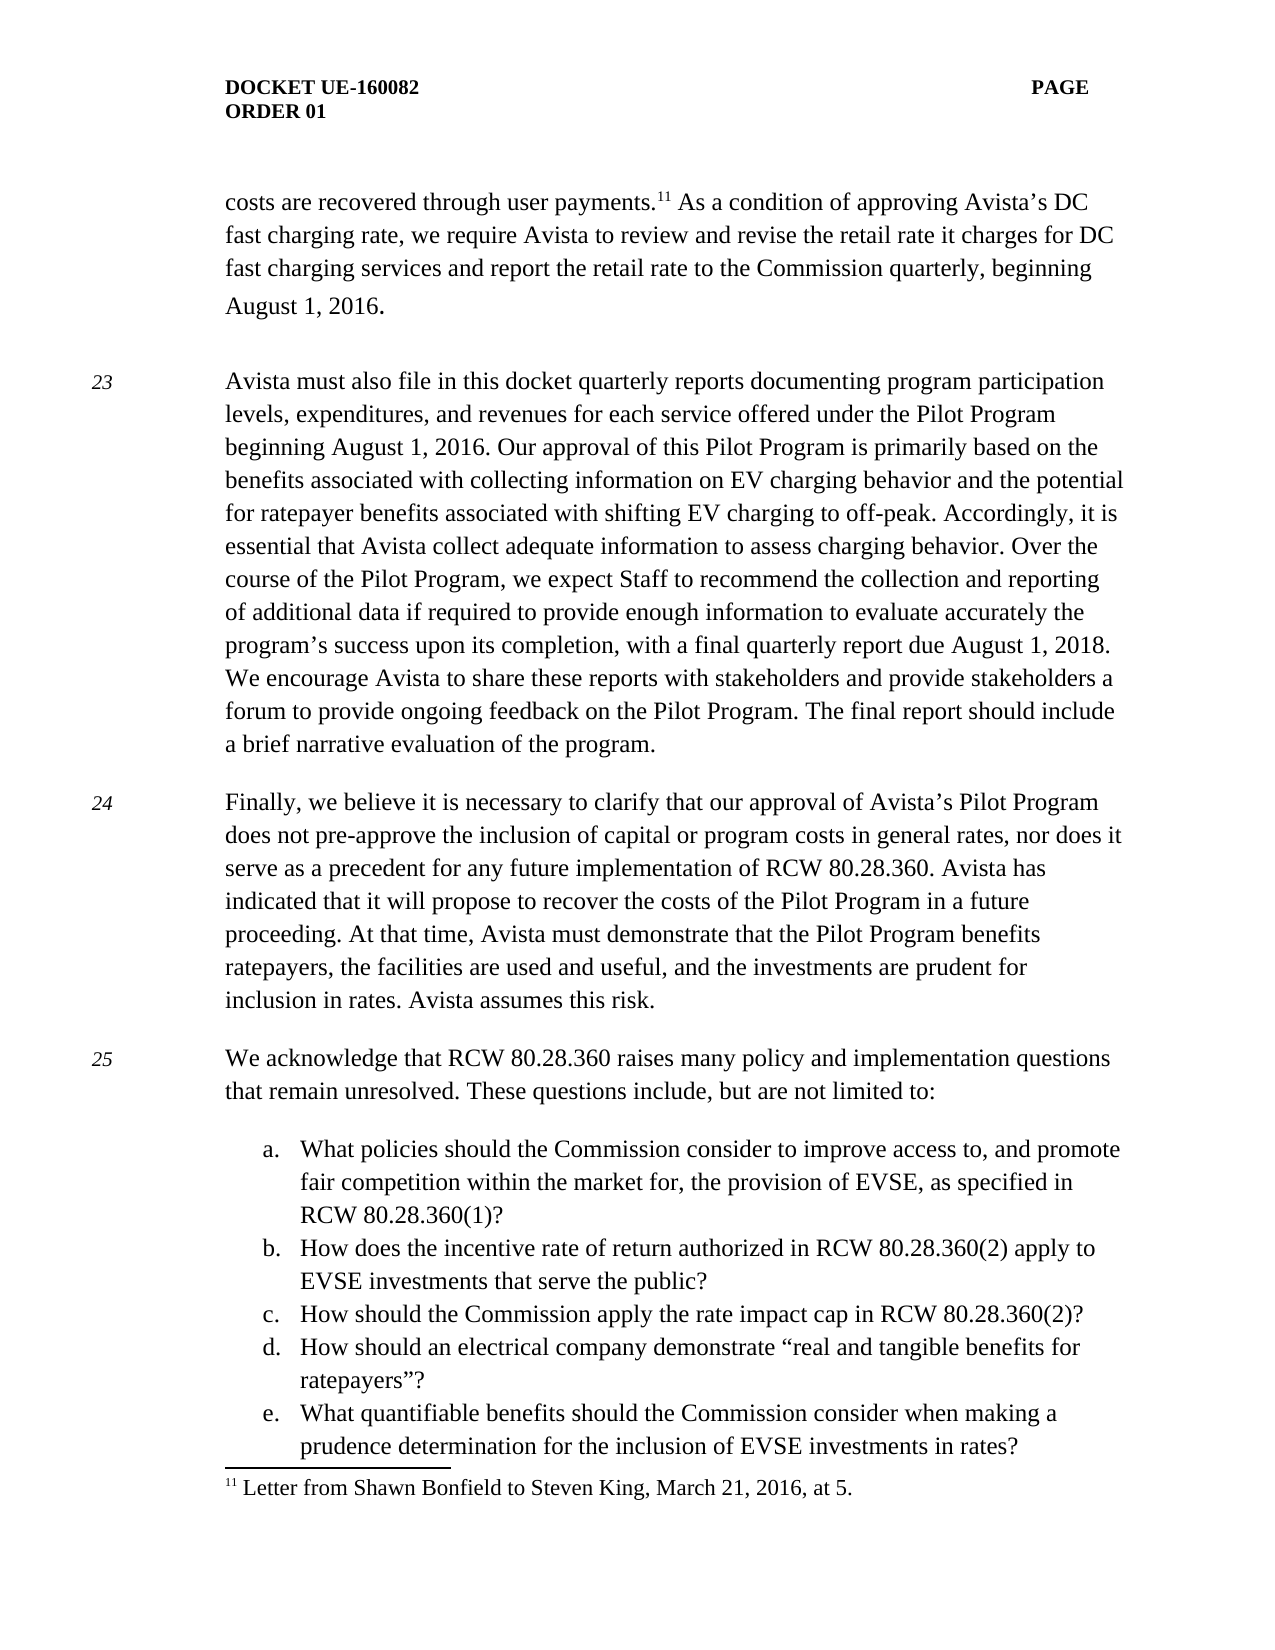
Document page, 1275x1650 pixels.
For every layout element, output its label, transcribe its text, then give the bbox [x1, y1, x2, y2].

list What policies should the Commission consider to improve access to, and promote fair competition within the market for, the provision of EVSE, as specified in RCW 80.28.360(1)? [262, 1134, 1125, 1229]
list How does the incentive rate of return authorized in RCW 80.28.360(2) apply to EVSE investments that serve the public? [262, 1233, 1125, 1295]
list How should the Commission apply the rate impact cap in RCW 80.28.360(2)? [262, 1299, 1125, 1328]
list What quantifiable benefits should the Commission consider when making a prudence determination for the inclusion of EVSE investments in rates? [262, 1398, 1125, 1460]
list Finally, we believe it is necessary to clarify that our approval of Avista’s Pilot Program does not pre-approve the inclusion of capital or program costs in general rates, nor does it serve as a precedent for any future implementation of RCW 80.28.360. Avista has indicated that it will propose to recover the costs of the Pilot Program in a future proceeding. At that time, Avista must demonstrate that the Pilot Program benefits ratepayers, the facilities are used and useful, and the investments are prudent for inclusion in rates. Avista assumes this risk. [112, 787, 1125, 1014]
list Avista must also file in this docket quarterly reports documenting program participation levels, expenditures, and revenues for each service offered under the Pilot Program beginning August 1, 2016. Our approval of this Pilot Program is primarily based on the benefits associated with collecting information on EV charging behavior and the potential for ratepayer benefits associated with shifting EV charging to off-peak. Accordingly, it is essential that Avista collect adequate information to assess charging behavior. Over the course of the Pilot Program, we expect Staff to recommend the collection and reporting of additional data if required to provide enough information to evaluate accurately the program’s success upon its completion, with a final quarterly report due August 1, 2018. We encourage Avista to share these reports with stakeholders and provide stakeholders a forum to provide ongoing feedback on the Pilot Program. The final report should include a brief narrative evaluation of the program. [112, 366, 1125, 758]
list How should an electrical company demonstrate “real and tangible benefits for ratepayers”? [262, 1332, 1125, 1394]
list We acknowledge that RCW 80.28.360 raises many policy and implementation questions that remain unresolved. These questions include, but are not limited to: [112, 1043, 1125, 1105]
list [112, 187, 1125, 361]
